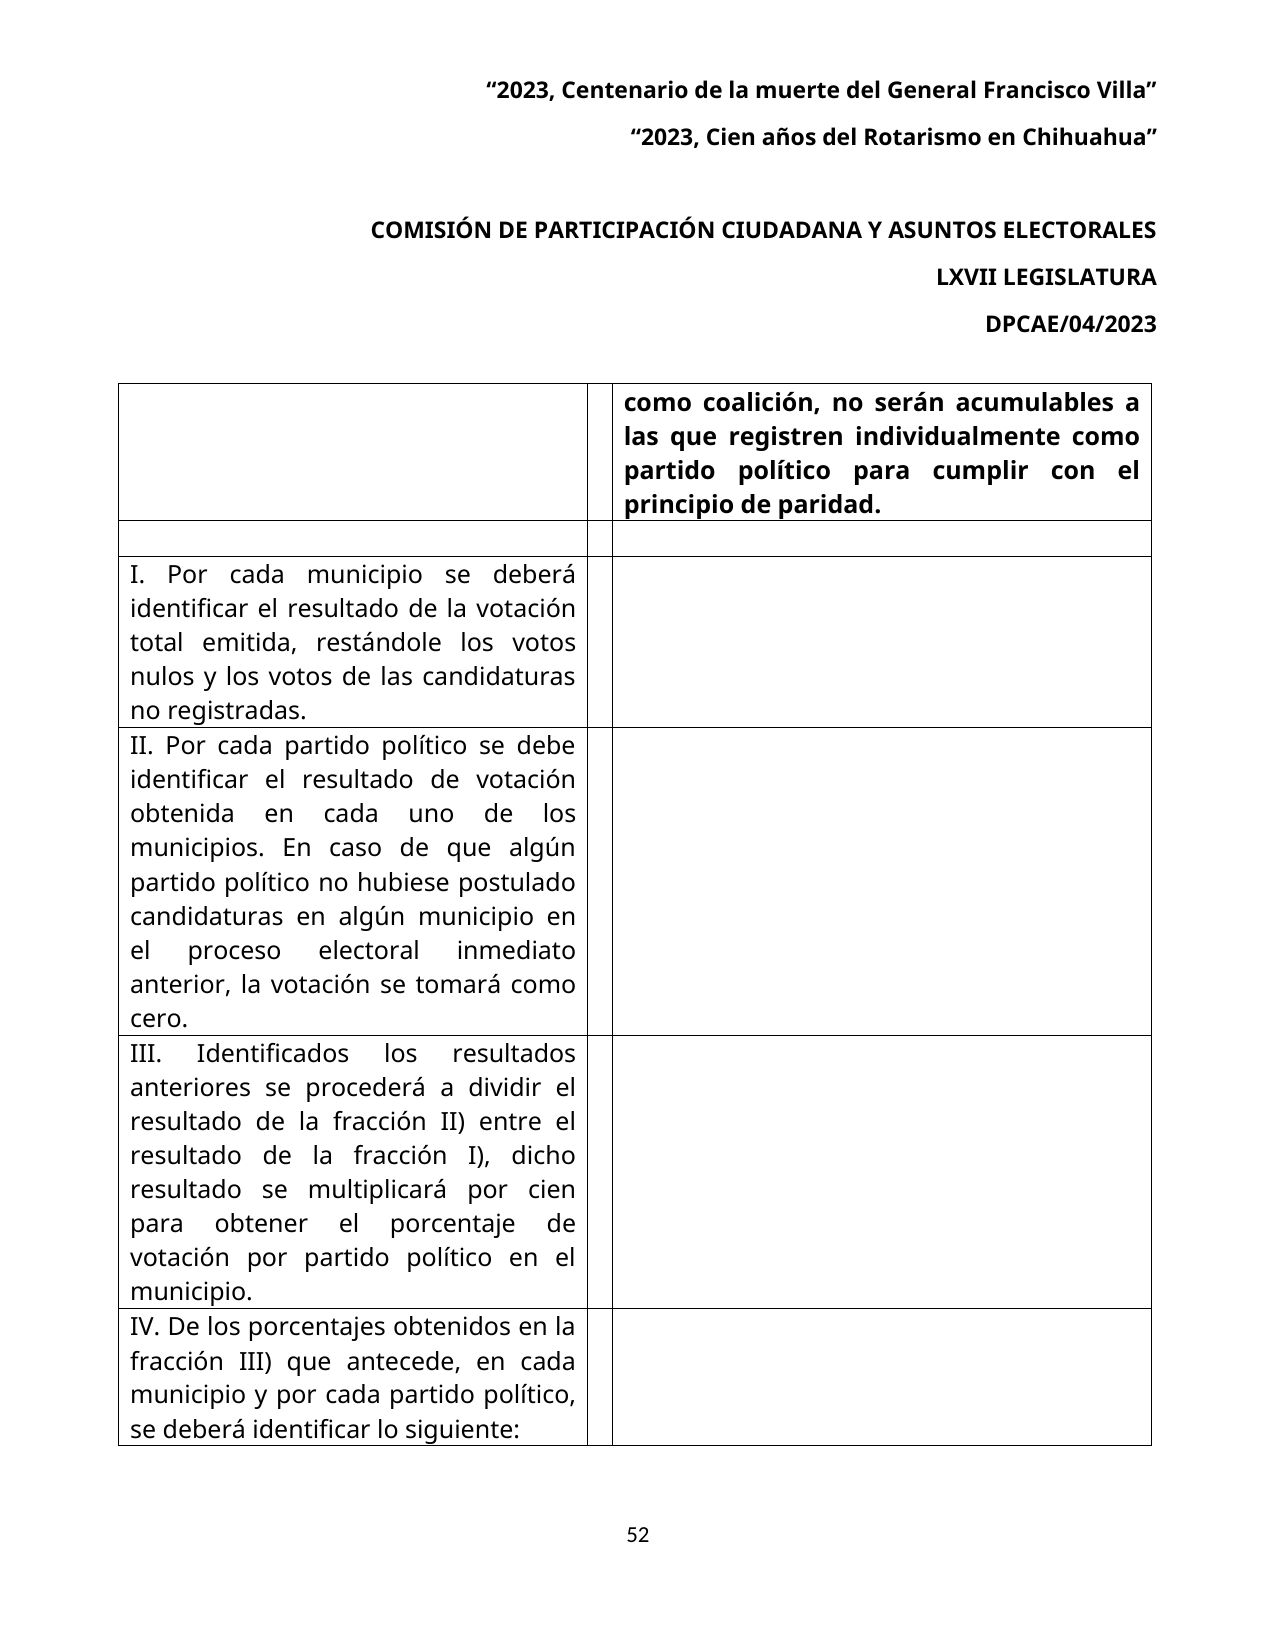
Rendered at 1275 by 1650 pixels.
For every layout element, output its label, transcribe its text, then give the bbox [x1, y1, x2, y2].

table_cell [613, 521, 1151, 556]
table_cell [588, 521, 612, 556]
table_cell [613, 557, 1151, 727]
table_cell [613, 728, 1151, 1034]
table_cell III. Identificados los resultados anteriores se procederá a dividir el resultado de la fracción II) entre el resultado de la fracción I), dicho resultado se multiplicará por cien para obtener el porcentaje de votación por partido político en el municipio. [119, 1036, 587, 1308]
table_cell [588, 557, 612, 727]
table_cell II. Por cada partido político se debe identificar el resultado de votación obtenida en cada uno de los municipios. En caso de que algún partido político no hubiese postulado candidaturas en algún municipio en el proceso electoral inmediato anterior, la votación se tomará como cero. [119, 728, 587, 1034]
table_cell [588, 384, 612, 520]
table_cell [613, 1036, 1151, 1308]
table_cell [588, 1036, 612, 1308]
table_cell [119, 521, 587, 556]
table_cell [119, 384, 587, 520]
table_cell [588, 1309, 612, 1445]
table_cell I. Por cada municipio se deberá identificar el resultado de la votación total emitida, restándole los votos nulos y los votos de las candidaturas no registradas. [119, 557, 587, 727]
table_cell [613, 1309, 1151, 1445]
table_cell IV. De los porcentajes obtenidos en la fracción III) que antecede, en cada municipio y por cada partido político, se deberá identificar lo siguiente: [119, 1309, 587, 1445]
table_cell [588, 728, 612, 1034]
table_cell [613, 384, 1151, 520]
